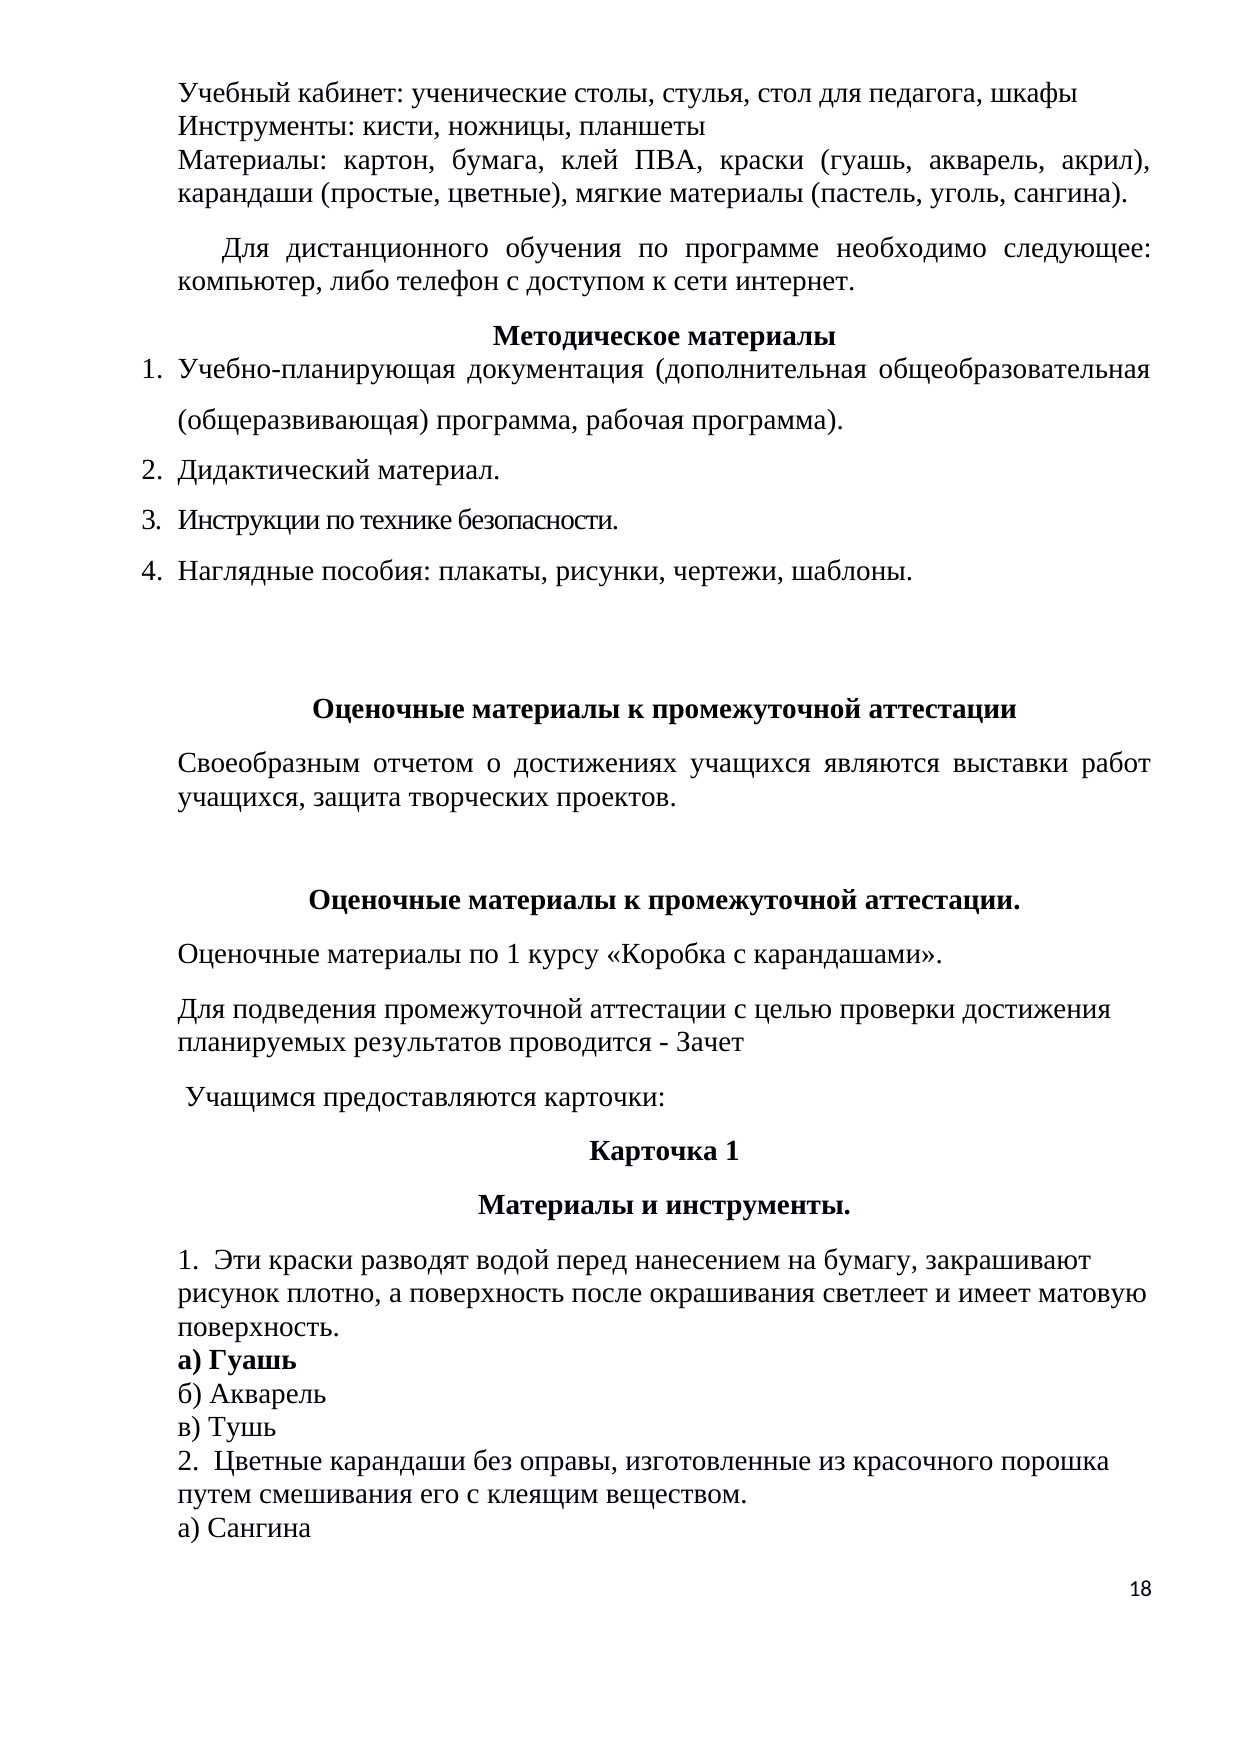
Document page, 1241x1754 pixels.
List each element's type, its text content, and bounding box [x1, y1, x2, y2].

text б) Акварель [177, 1376, 1152, 1409]
text Учащимся предоставляются карточки: [177, 1079, 1152, 1112]
text 1. Эти краски разводят водой перед нанесением на бумагу, закрашивают рисунок плотно, а поверхность после окрашивания светлеет и имеет матовую поверхность. [177, 1242, 1152, 1342]
text Для подведения промежуточной аттестации с целью проверки достижения планируемых результатов проводится - Зачет [177, 991, 1152, 1058]
text а) Гуашь [177, 1342, 1152, 1376]
text 2. Цветные карандаши без оправы, изготовленные из красочного порошка путем смешивания его с клеящим веществом. [177, 1443, 1152, 1510]
list Наглядные пособия: плакаты, рисунки, чертежи, шаблоны. [141, 553, 1152, 586]
text Материалы и инструменты. [177, 1187, 1152, 1221]
text а) Сангина [177, 1510, 1152, 1544]
text Карточка 1 [177, 1133, 1152, 1167]
text Для дистанционного обучения по программе необходимо следующее: компьютер, либо телефон с доступом к сети интернет. [177, 230, 1152, 297]
text Инструменты: кисти, ножницы, планшеты [177, 108, 1152, 142]
list Дидактический материал. [141, 452, 1152, 486]
text Методическое материалы [177, 318, 1152, 351]
list Инструкции по технике безопасности. [141, 502, 1152, 536]
text Своеобразным отчетом о достижениях учащихся являются выставки работ учащихся, защита творческих проектов. [177, 745, 1152, 812]
text Материалы: картон, бумага, клей ПВА, краски (гуашь, акварель, акрил), карандаши (простые, цветные), мягкие материалы (пастель, уголь, сангина). [177, 142, 1152, 209]
text Оценочные материалы к промежуточной аттестации [177, 691, 1152, 724]
text в) Тушь [177, 1409, 1152, 1443]
list Учебно-планирующая документация (дополнительная общеобразовательная (общеразвивающая) программа, рабочая программа). [141, 351, 1152, 435]
text Учебный кабинет: ученические столы, стулья, стол для педагога, шкафы [177, 75, 1152, 108]
text Оценочные материалы по 1 курсу «Коробка с карандашами». [177, 936, 1152, 970]
text Оценочные материалы к промежуточной аттестации. [177, 882, 1152, 916]
